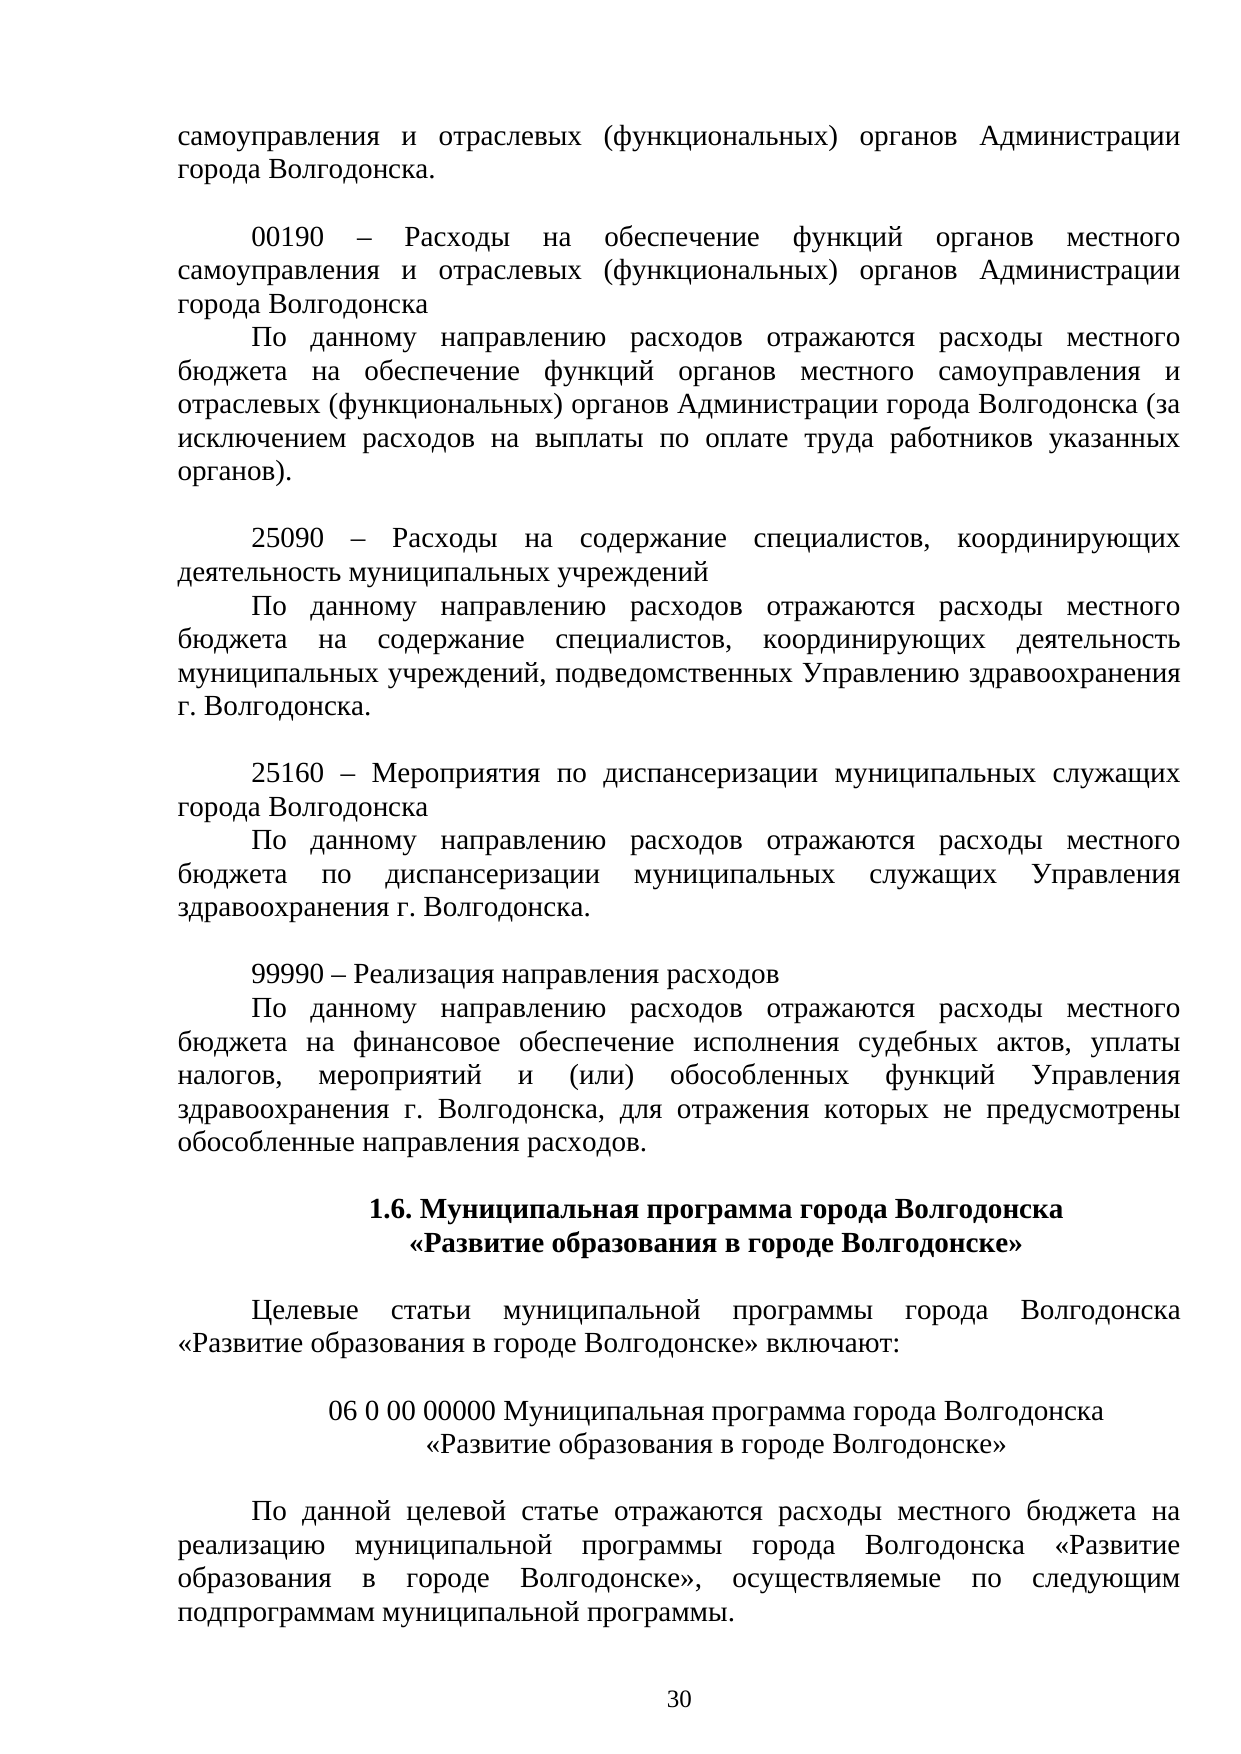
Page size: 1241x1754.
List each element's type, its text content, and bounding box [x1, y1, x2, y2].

text 99990 – Реализация направления расходов [177, 957, 1181, 990]
text 25160 – Мероприятия по диспансеризации муниципальных служащих города Волгодонска [177, 755, 1181, 822]
text 06 0 00 00000 Муниципальная программа города Волгодонска [177, 1393, 1181, 1426]
text «Развитие образования в городе Волгодонске» [177, 1426, 1181, 1460]
text «Развитие образования в городе Волгодонске» [177, 1225, 1181, 1258]
text По данной целевой статье отражаются расходы местного бюджета на реализацию муниципальной программы города Волгодонска «Развитие образования в городе Волгодонске», осуществляемые по следующим подпрограммам муниципальной программы. [177, 1493, 1181, 1627]
text 25090 – Расходы на содержание специалистов, координирующих деятельность муниципальных учреждений [177, 521, 1181, 588]
text По данному направлению расходов отражаются расходы местного бюджета на содержание специалистов, координирующих деятельность муниципальных учреждений, подведомственных Управлению здравоохранения г. Волгодонска. [177, 588, 1181, 722]
text По данному направлению расходов отражаются расходы местного бюджета по диспансеризации муниципальных служащих Управления здравоохранения г. Волгодонска. [177, 822, 1181, 923]
text Целевые статьи муниципальной программы города Волгодонска «Развитие образования в городе Волгодонске» включают: [177, 1292, 1181, 1359]
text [177, 118, 1181, 185]
text 00190 – Расходы на обеспечение функций органов местного самоуправления и отраслевых (функциональных) органов Администрации города Волгодонска [177, 219, 1181, 319]
text По данному направлению расходов отражаются расходы местного бюджета на обеспечение функций органов местного самоуправления и отраслевых (функциональных) органов Администрации города Волгодонска (за исключением расходов на выплаты по оплате труда работников указанных органов). [177, 319, 1181, 487]
text 1.6. Муниципальная программа города Волгодонска [177, 1191, 1181, 1225]
text По данному направлению расходов отражаются расходы местного бюджета на финансовое обеспечение исполнения судебных актов, уплаты налогов, мероприятий и (или) обособленных функций Управления здравоохранения г. Волгодонска, для отражения которых не предусмотрены обособленные направления расходов. [177, 990, 1181, 1158]
